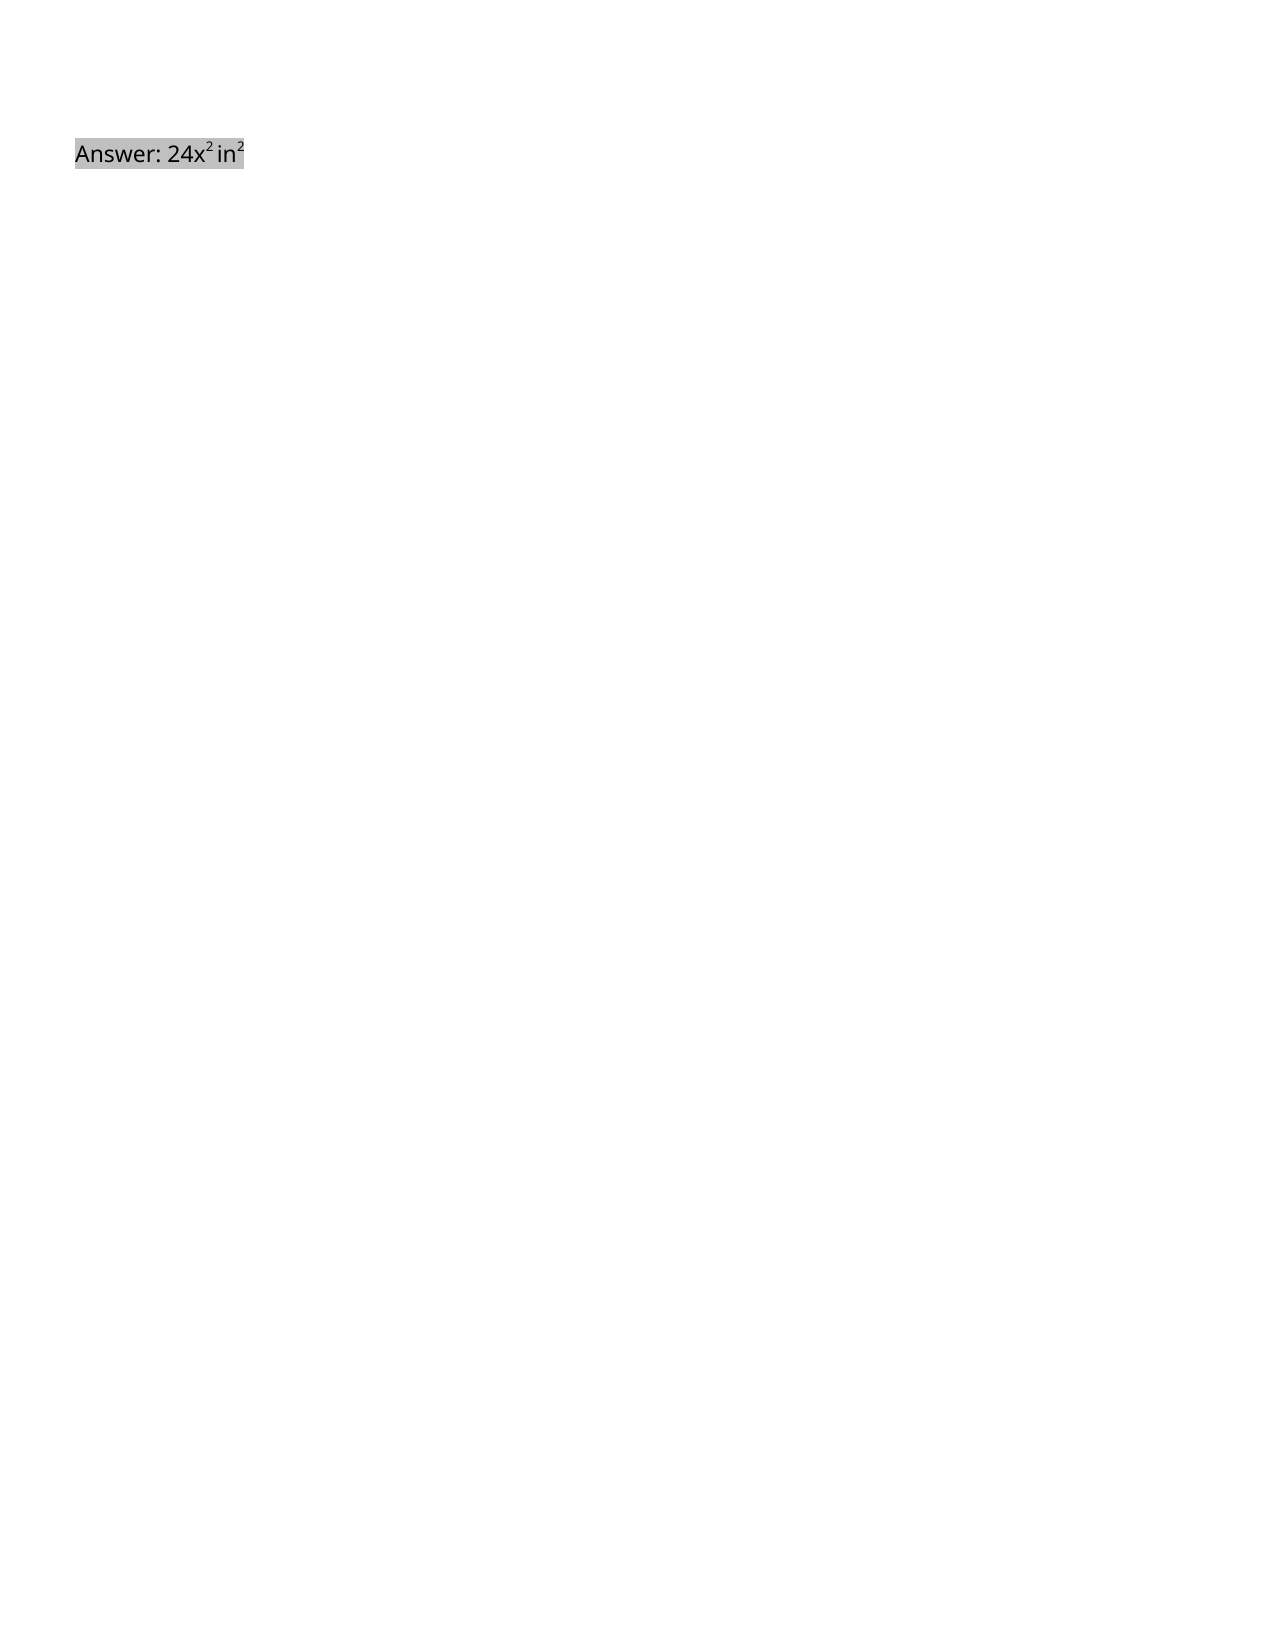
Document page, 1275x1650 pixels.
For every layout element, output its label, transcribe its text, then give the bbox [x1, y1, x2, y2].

text Answer: 24x2 in2 [75, 137, 1200, 169]
